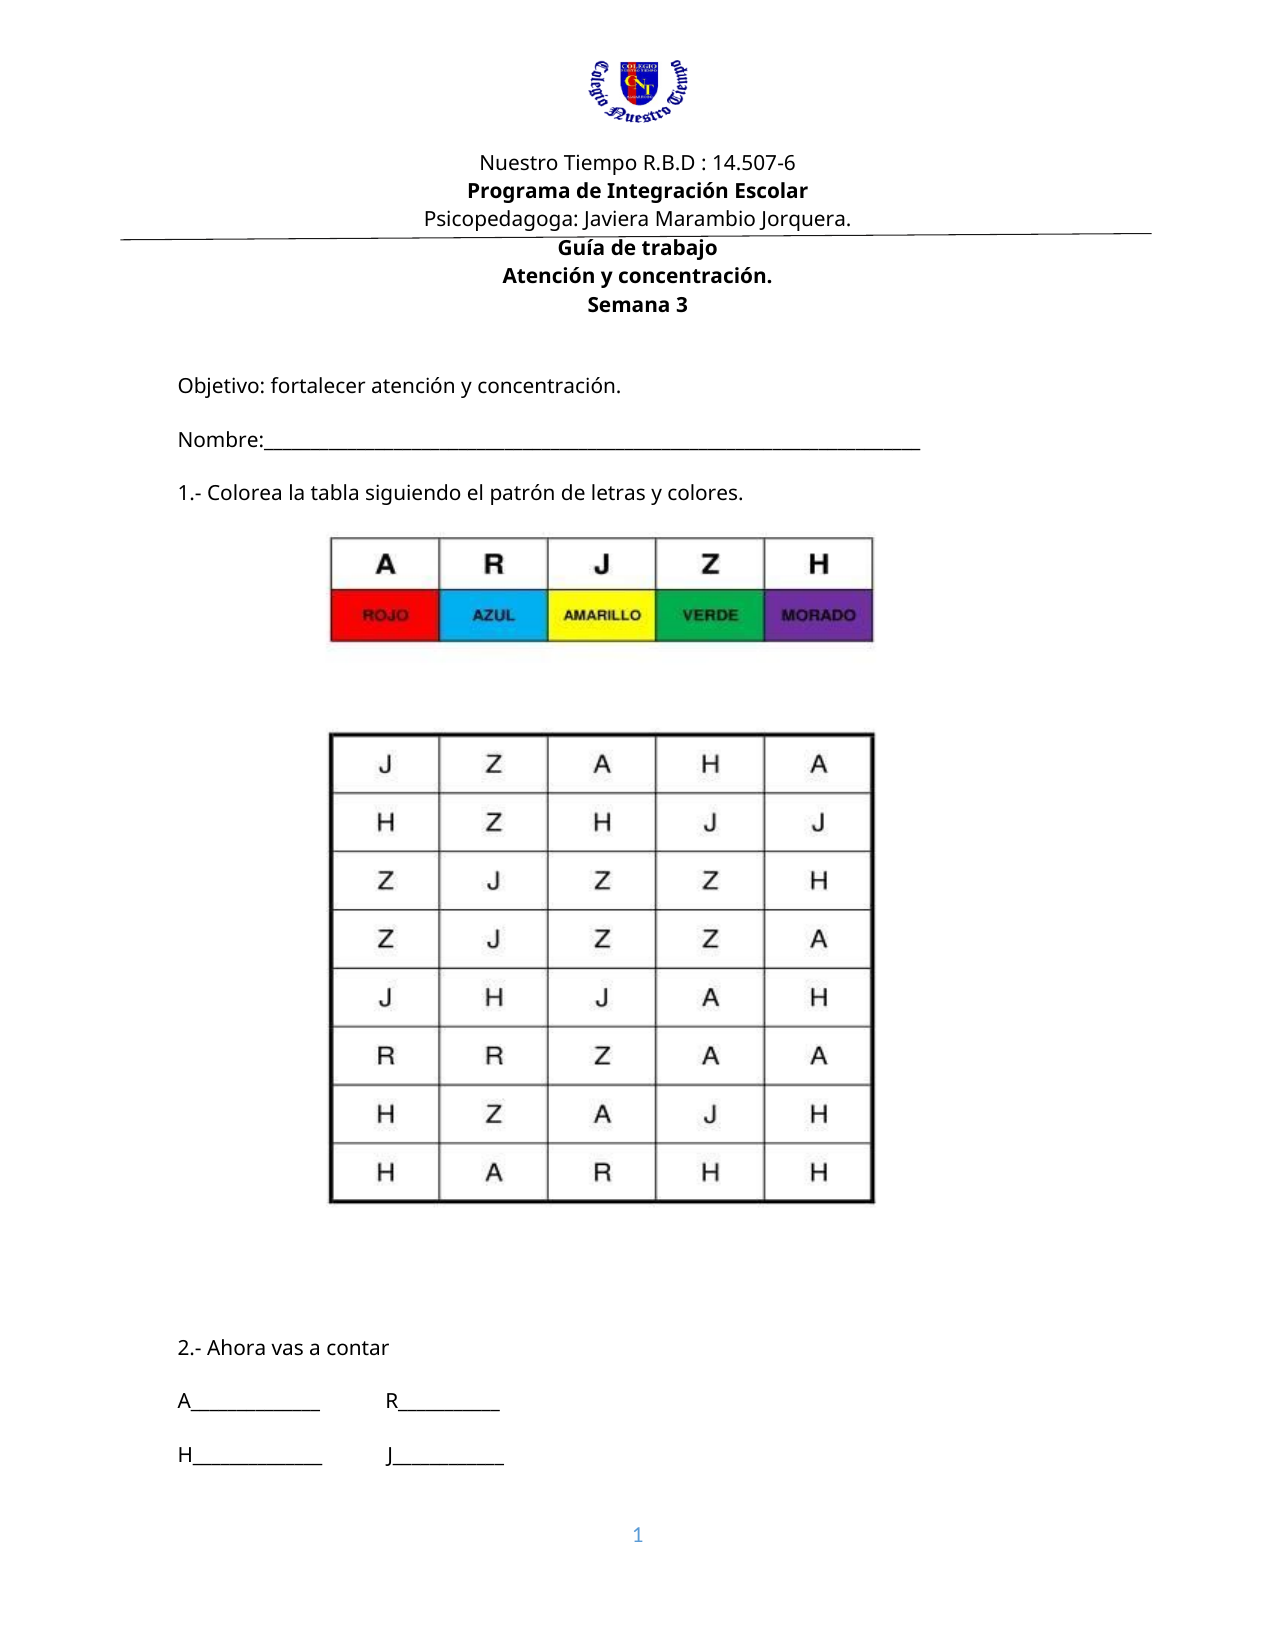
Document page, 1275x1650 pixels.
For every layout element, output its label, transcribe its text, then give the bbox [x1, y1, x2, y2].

text Psicopedagoga: Javiera Marambio Jorquera. [177, 204, 1098, 233]
text Semana 3 [177, 290, 1098, 318]
text 2.- Ahora vas a contar [177, 1333, 1098, 1362]
text Programa de Integración Escolar [177, 176, 1098, 204]
text Nombre:_______________________________________________________________________ [177, 425, 1098, 453]
picture [587, 60, 688, 123]
text Objetivo: fortalecer atención y concentración. [177, 371, 1098, 400]
text Nuestro Tiempo R.B.D : 14.507-6 [177, 148, 1098, 176]
text A______________ R___________ [177, 1387, 1098, 1415]
text Guía de trabajo [177, 235, 1098, 261]
text H______________ J____________ [177, 1440, 1098, 1468]
text Atención y concentración. [177, 261, 1098, 290]
picture [307, 524, 913, 1216]
text 1.- Colorea la tabla siguiendo el patrón de letras y colores. [177, 478, 1098, 507]
